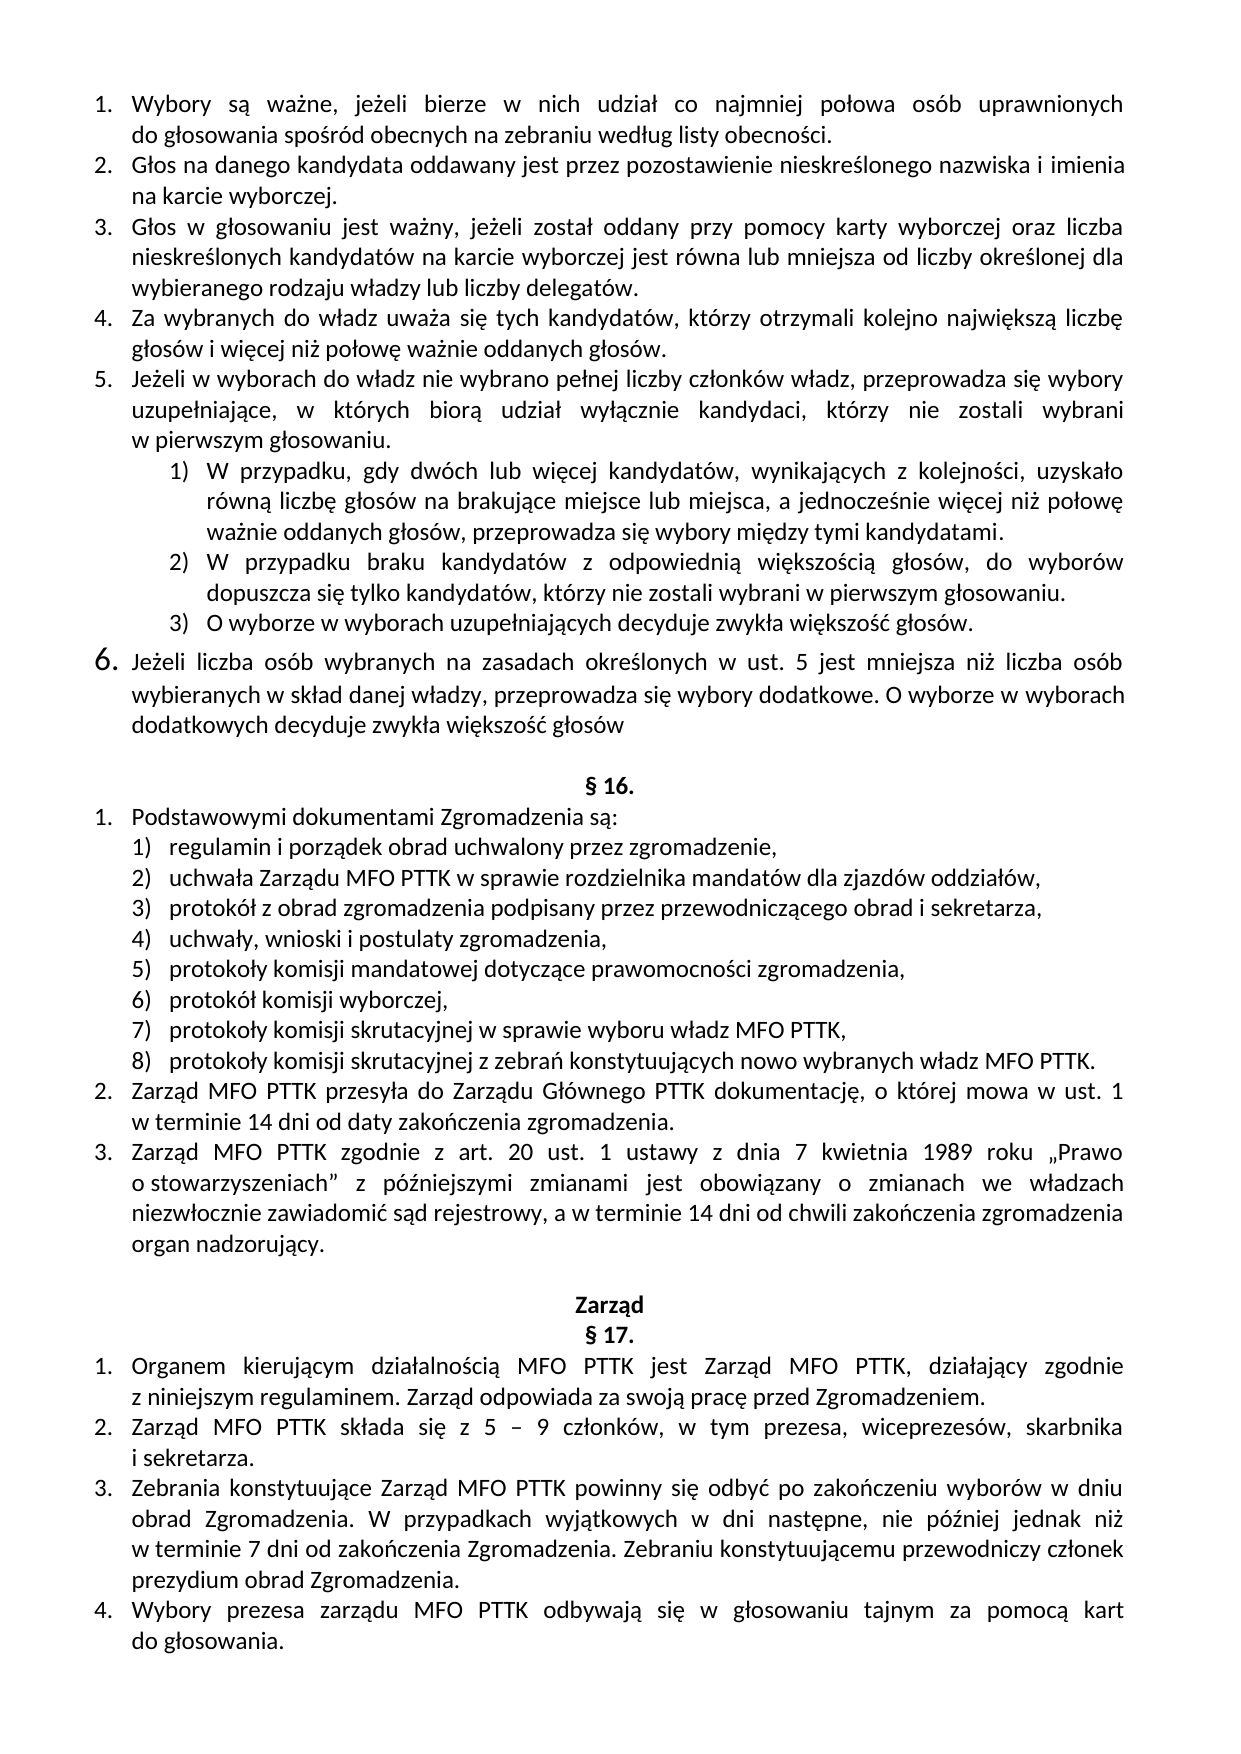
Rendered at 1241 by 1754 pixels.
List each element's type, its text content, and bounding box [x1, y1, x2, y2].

list uchwały, wnioski i postulaty zgromadzenia, [131, 923, 1125, 953]
list protokoły komisji skrutacyjnej w sprawie wyboru władz MFO PTTK, [131, 1014, 1125, 1045]
list protokoły komisji skrutacyjnej z zebrań konstytuujących nowo wybranych władz MFO PTTK. [131, 1045, 1125, 1076]
list uchwała Zarządu MFO PTTK w sprawie rozdzielnika mandatów dla zjazdów oddziałów, [131, 862, 1125, 892]
list Jeżeli liczba osób wybranych na zasadach określonych w ust. 5 jest mniejsza niż liczba osób wybieranych w skład danej władzy, przeprowadza się wybory dodatkowe. O wyborze w wyborach dodatkowych decyduje zwykła większość głosów [94, 638, 1125, 740]
list Wybory prezesa zarządu MFO PTTK odbywają się w głosowaniu tajnym za pomocą kart do głosowania. [94, 1594, 1125, 1655]
list W przypadku braku kandydatów z odpowiednią większością głosów, do wyborów dopuszcza się tylko kandydatów, którzy nie zostali wybrani w pierwszym głosowaniu. [169, 546, 1125, 607]
list Zarząd MFO PTTK składa się z 5 – 9 członków, w tym prezesa, wiceprezesów, skarbnika i sekretarza. [94, 1411, 1125, 1472]
list protokoły komisji mandatowej dotyczące prawomocności zgromadzenia, [131, 953, 1125, 984]
list Jeżeli w wyborach do władz nie wybrano pełnej liczby członków władz, przeprowadza się wybory uzupełniające, w których biorą udział wyłącznie kandydaci, którzy nie zostali wybrani w pierwszym głosowaniu. [94, 363, 1125, 455]
list Głos na danego kandydata oddawany jest przez pozostawienie nieskreślonego nazwiska i imienia na karcie wyborczej. [94, 150, 1125, 211]
list Zebrania konstytuujące Zarząd MFO PTTK powinny się odbyć po zakończeniu wyborów w dniu obrad Zgromadzenia. W przypadkach wyjątkowych w dni następne, nie później jednak niż w terminie 7 dni od zakończenia Zgromadzenia. Zebraniu konstytuującemu przewodniczy członek prezydium obrad Zgromadzenia. [94, 1472, 1125, 1594]
list protokół z obrad zgromadzenia podpisany przez przewodniczącego obrad i sekretarza, [131, 892, 1125, 923]
text § 17. [94, 1320, 1125, 1350]
text § 16. [94, 770, 1125, 801]
list Zarząd MFO PTTK przesyła do Zarządu Głównego PTTK dokumentację, o której mowa w ust. 1 w terminie 14 dni od daty zakończenia zgromadzenia. [94, 1076, 1125, 1137]
list Podstawowymi dokumentami Zgromadzenia są: [94, 801, 1125, 831]
text Zarząd [94, 1289, 1125, 1320]
list W przypadku, gdy dwóch lub więcej kandydatów, wynikających z kolejności, uzyskało równą liczbę głosów na brakujące miejsce lub miejsca, a jednocześnie więcej niż połowę ważnie oddanych głosów, przeprowadza się wybory między tymi kandydatami. [169, 455, 1125, 546]
list Wybory są ważne, jeżeli bierze w nich udział co najmniej połowa osób uprawnionych do głosowania spośród obecnych na zebraniu według listy obecności. [94, 89, 1125, 150]
list regulamin i porządek obrad uchwalony przez zgromadzenie, [131, 831, 1125, 862]
list O wyborze w wyborach uzupełniających decyduje zwykła większość głosów. [169, 607, 1125, 638]
list Organem kierującym działalnością MFO PTTK jest Zarząd MFO PTTK, działający zgodnie z niniejszym regulaminem. Zarząd odpowiada za swoją pracę przed Zgromadzeniem. [94, 1350, 1125, 1411]
list protokół komisji wyborczej, [131, 984, 1125, 1014]
list Zarząd MFO PTTK zgodnie z art. 20 ust. 1 ustawy z dnia 7 kwietnia 1989 roku „Prawo o stowarzyszeniach” z późniejszymi zmianami jest obowiązany o zmianach we władzach niezwłocznie zawiadomić sąd rejestrowy, a w terminie 14 dni od chwili zakończenia zgromadzenia organ nadzorujący. [94, 1137, 1125, 1259]
list Głos w głosowaniu jest ważny, jeżeli został oddany przy pomocy karty wyborczej oraz liczba nieskreślonych kandydatów na karcie wyborczej jest równa lub mniejsza od liczby określonej dla wybieranego rodzaju władzy lub liczby delegatów. [94, 211, 1125, 302]
list Za wybranych do władz uważa się tych kandydatów, którzy otrzymali kolejno największą liczbę głosów i więcej niż połowę ważnie oddanych głosów. [94, 302, 1125, 363]
